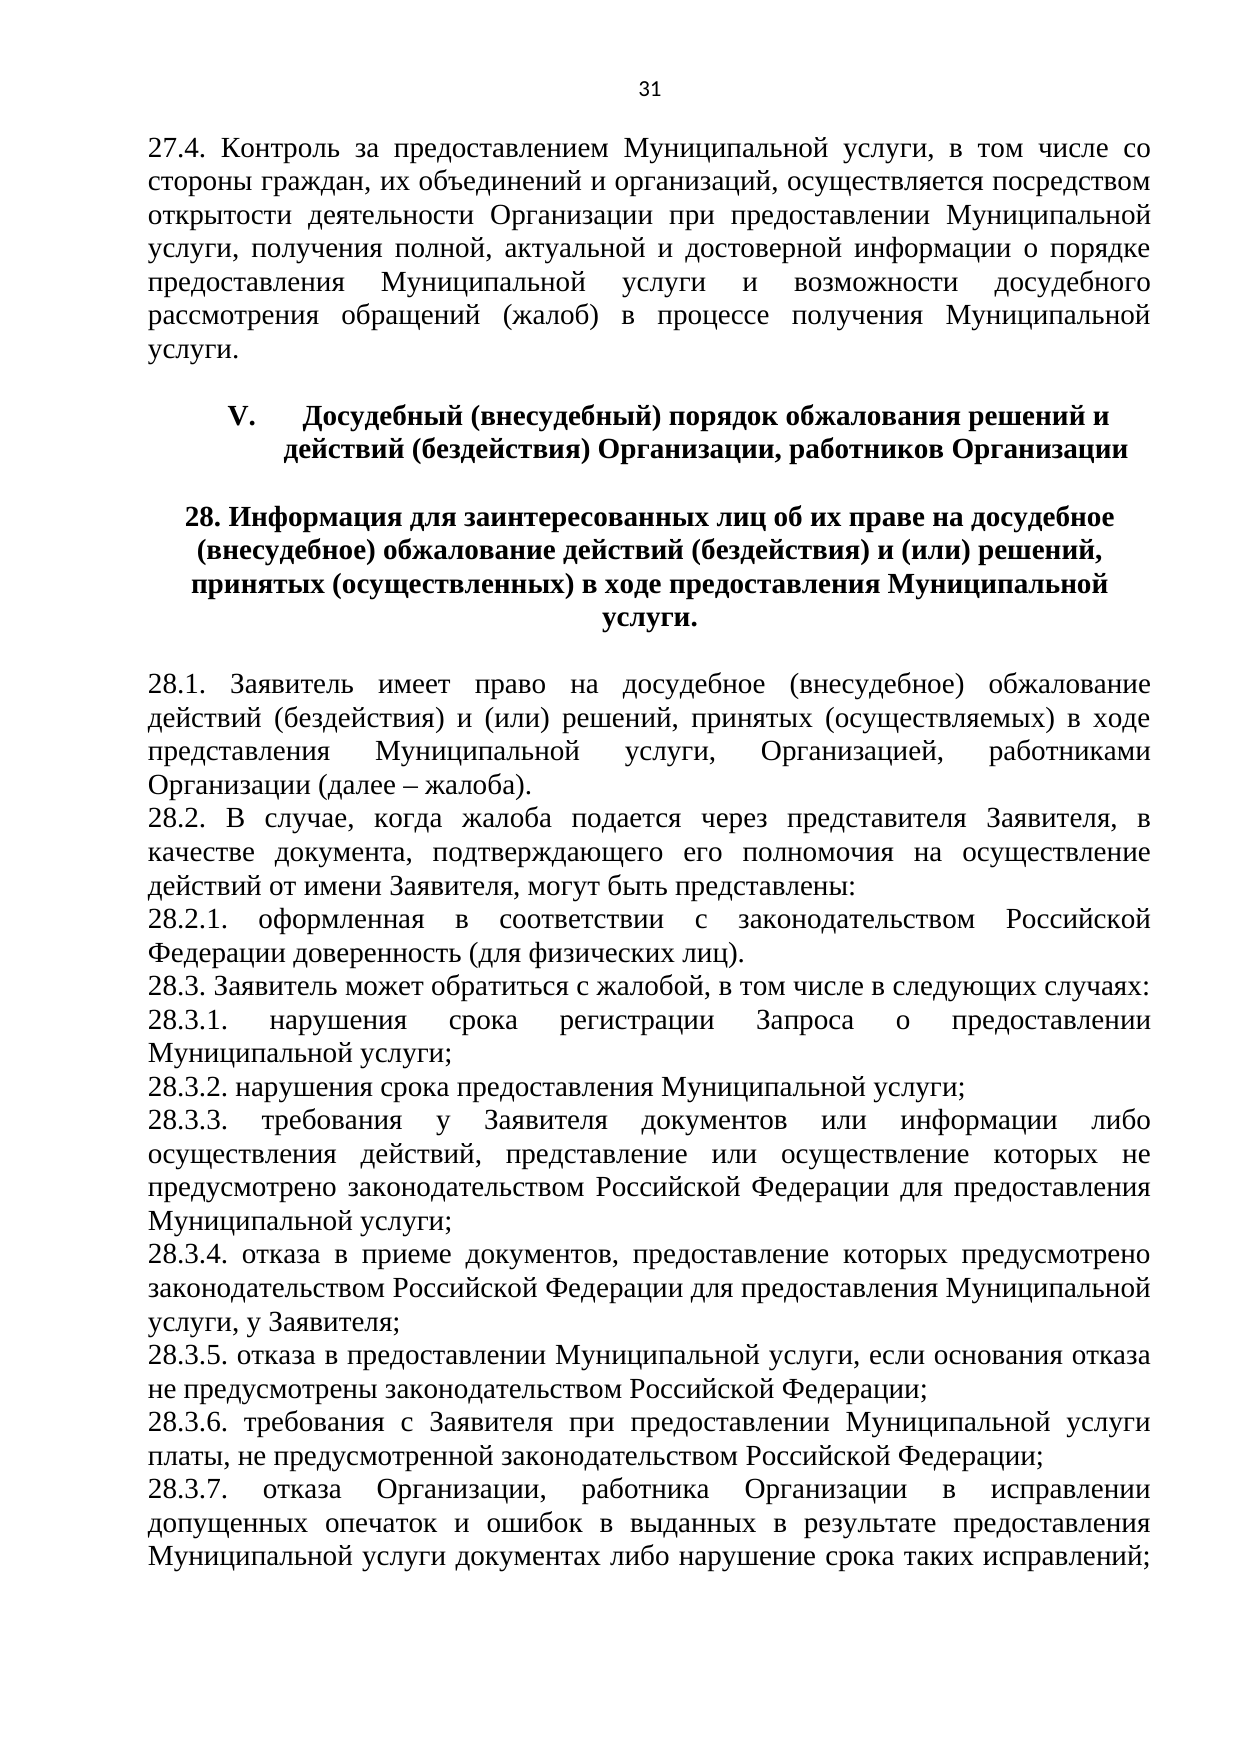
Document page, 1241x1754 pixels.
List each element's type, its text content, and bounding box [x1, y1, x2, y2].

text 28.3.3. требования у Заявителя документов или информации либо осуществления действий, представление или осуществление которых не предусмотрено законодательством Российской Федерации для предоставления Муниципальной услуги; [148, 1102, 1152, 1237]
text 28.2.1. оформленная в соответствии с законодательством Российской Федерации доверенность (для физических лиц). [148, 901, 1152, 968]
list Досудебный (внесудебный) порядок обжалования решений и действий (бездействия) Организации, работников Организации [185, 398, 1152, 465]
text 28.3.5. отказа в предоставлении Муниципальной услуги, если основания отказа не предусмотрены законодательством Российской Федерации; [148, 1337, 1152, 1404]
text 28.3. Заявитель может обратиться с жалобой, в том числе в следующих случаях: 28.3.1. нарушения срока регистрации Запроса о предоставлении Муниципальной услуги; [148, 968, 1152, 1069]
text 28. Информация для заинтересованных лиц об их праве на досудебное (внесудебное) обжалование действий (бездействия) и (или) решений, принятых (осуществленных) в ходе предоставления Муниципальной услуги. [148, 499, 1152, 633]
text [148, 1471, 1152, 1572]
text 28.3.4. отказа в приеме документов, предоставление которых предусмотрено законодательством Российской Федерации для предоставления Муниципальной услуги, у Заявителя; [148, 1237, 1152, 1337]
text 28.1. Заявитель имеет право на досудебное (внесудебное) обжалование действий (бездействия) и (или) решений, принятых (осуществляемых) в ходе представления Муниципальной услуги, Организацией, работниками Организации (далее – жалоба). [148, 666, 1152, 801]
text 28.3.2. нарушения срока предоставления Муниципальной услуги; [148, 1069, 1152, 1102]
text 28.3.6. требования с Заявителя при предоставлении Муниципальной услуги платы, не предусмотренной законодательством Российской Федерации; [148, 1404, 1152, 1471]
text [148, 130, 1152, 364]
text 28.2. В случае, когда жалоба подается через представителя Заявителя, в качестве документа, подтверждающего его полномочия на осуществление действий от имени Заявителя, могут быть представлены: [148, 801, 1152, 901]
